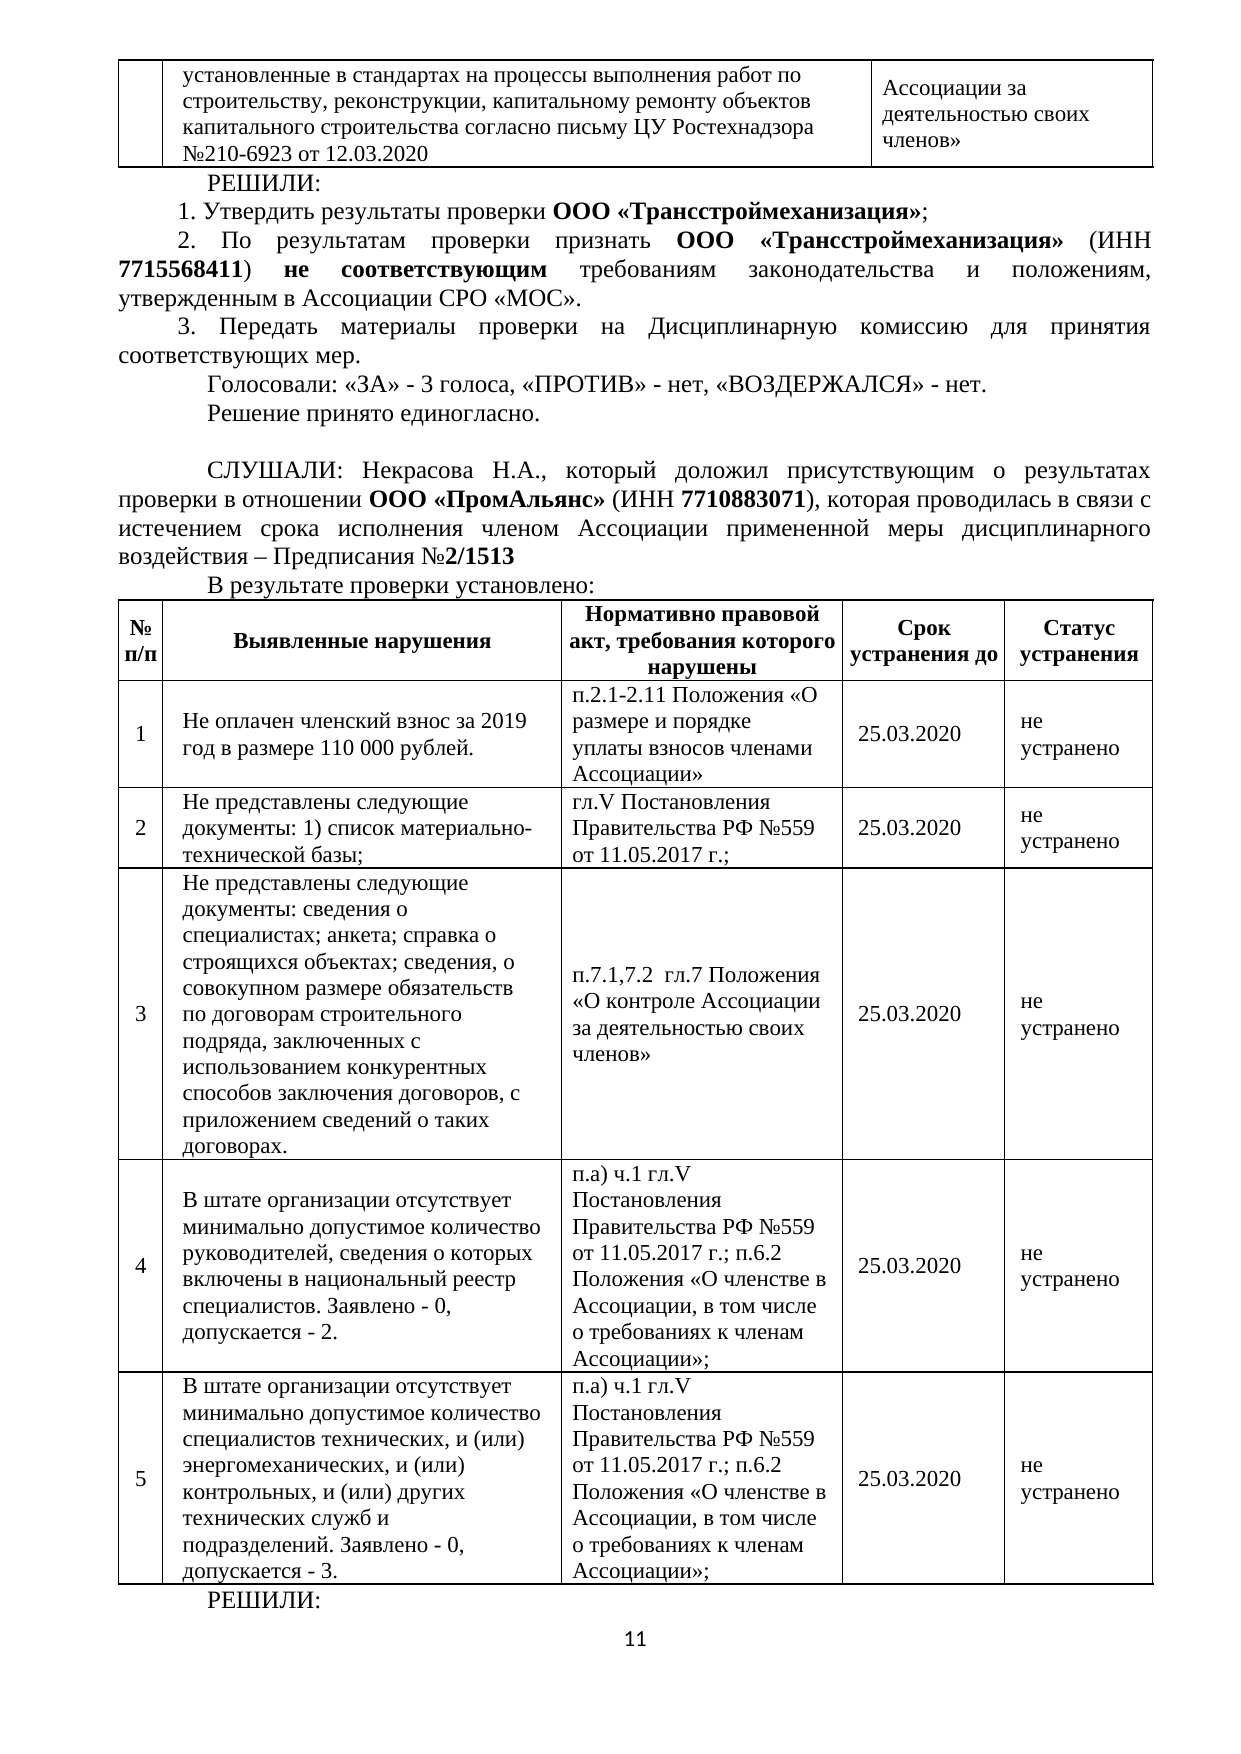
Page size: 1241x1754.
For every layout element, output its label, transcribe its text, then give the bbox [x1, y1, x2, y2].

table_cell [163, 61, 871, 166]
table_cell п.7.1,7.2 гл.7 Положения «О контроле Ассоциации за деятельностью своих членов» [562, 869, 842, 1158]
table_cell 25.03.2020 [843, 869, 1004, 1158]
table_cell В штате организации отсутствует минимально допустимое количество руководителей, сведения о которых включены в национальный реестр специалистов. Заявлено - 0, допускается - 2. [163, 1160, 561, 1371]
table_cell 25.03.2020 [843, 681, 1004, 786]
text СЛУШАЛИ: Некрасова Н.А., который доложил присутствующим о результатах проверки в отношении (ИНН ), которая проводилась в связи с истечением срока исполнения членом Ассоциации примененной меры дисциплинарного воздействия – Предписания № [118, 455, 1152, 570]
text 3. Передать материалы проверки на Дисциплинарную комиссию для принятия соответствующих мер. [118, 311, 1152, 369]
text В результате проверки установлено: [118, 570, 1152, 599]
table_cell 4 [119, 1160, 162, 1371]
table_header № п/п [119, 601, 162, 679]
table_cell 2 [119, 788, 162, 867]
table_cell не устранено [1005, 1160, 1152, 1371]
table_header Нормативно правовой акт, требования которого нарушены [562, 601, 842, 679]
table_cell 3 [119, 869, 162, 1158]
table_cell Не представлены следующие документы: сведения о специалистах; анкета; справка о строящихся объектах; сведения, о совокупном размере обязательств по договорам строительного подряда, заключенных с использованием конкурентных способов заключения договоров, с приложением сведений о таких договорах. [163, 869, 561, 1158]
text Голосовали: «ЗА» - 3 голоса, «ПРОТИВ» - нет, «ВОЗДЕРЖАЛСЯ» - нет. [118, 369, 1152, 398]
text 1. Утвердить результаты проверки ; [118, 196, 1152, 225]
table_cell 5 [119, 1373, 162, 1583]
table_cell не устранено [1005, 788, 1152, 867]
table_cell п.а) ч.1 гл.V Постановления Правительства РФ №559 от 11.05.2017 г.; п.6.2 Положения «О членстве в Ассоциации, в том числе о требованиях к членам Ассоциации»; [562, 1373, 842, 1583]
table_cell 25.03.2020 [843, 788, 1004, 867]
table_cell не устранено [1005, 1373, 1152, 1583]
table_cell гл.V Постановления Правительства РФ №559 от 11.05.2017 г.; [562, 788, 842, 867]
table_cell [1005, 681, 1152, 786]
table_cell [872, 61, 1152, 166]
table_header Выявленные нарушения [163, 601, 561, 679]
text РЕШИЛИ: [118, 168, 1152, 196]
text РЕШИЛИ: [118, 1585, 1152, 1614]
table_cell 25.03.2020 [843, 1373, 1004, 1583]
text Решение принято единогласно. [118, 398, 1152, 426]
table_header Статус устранения [1005, 601, 1152, 679]
table_cell п.2.1-2.11 Положения «О размере и порядке уплаты взносов членами Ассоциации» [562, 681, 842, 786]
table_cell не устранено [1005, 869, 1152, 1158]
table_cell Не представлены следующие документы: 1) список материально-технической базы; [163, 788, 561, 867]
text 2. По результатам проверки признать (ИНН ) не соответствующим требованиям законодательства и положениям, утвержденным в Ассоциации СРО «МОС». [118, 225, 1152, 311]
table_header Срок устранения до [843, 601, 1004, 679]
table_cell Не оплачен членский взнос за 2019 год в размере 110 000 рублей. [163, 681, 561, 786]
table_cell В штате организации отсутствует минимально допустимое количество специалистов технических, и (или) энергомеханических, и (или) контрольных, и (или) других технических служб и подразделений. Заявлено - 0, допускается - 3. [163, 1373, 561, 1583]
table_cell п.а) ч.1 гл.V Постановления Правительства РФ №559 от 11.05.2017 г.; п.6.2 Положения «О членстве в Ассоциации, в том числе о требованиях к членам Ассоциации»; [562, 1160, 842, 1371]
table_cell 25.03.2020 [843, 1160, 1004, 1371]
table_cell 1 [119, 61, 162, 166]
table_cell 1 [119, 681, 162, 786]
